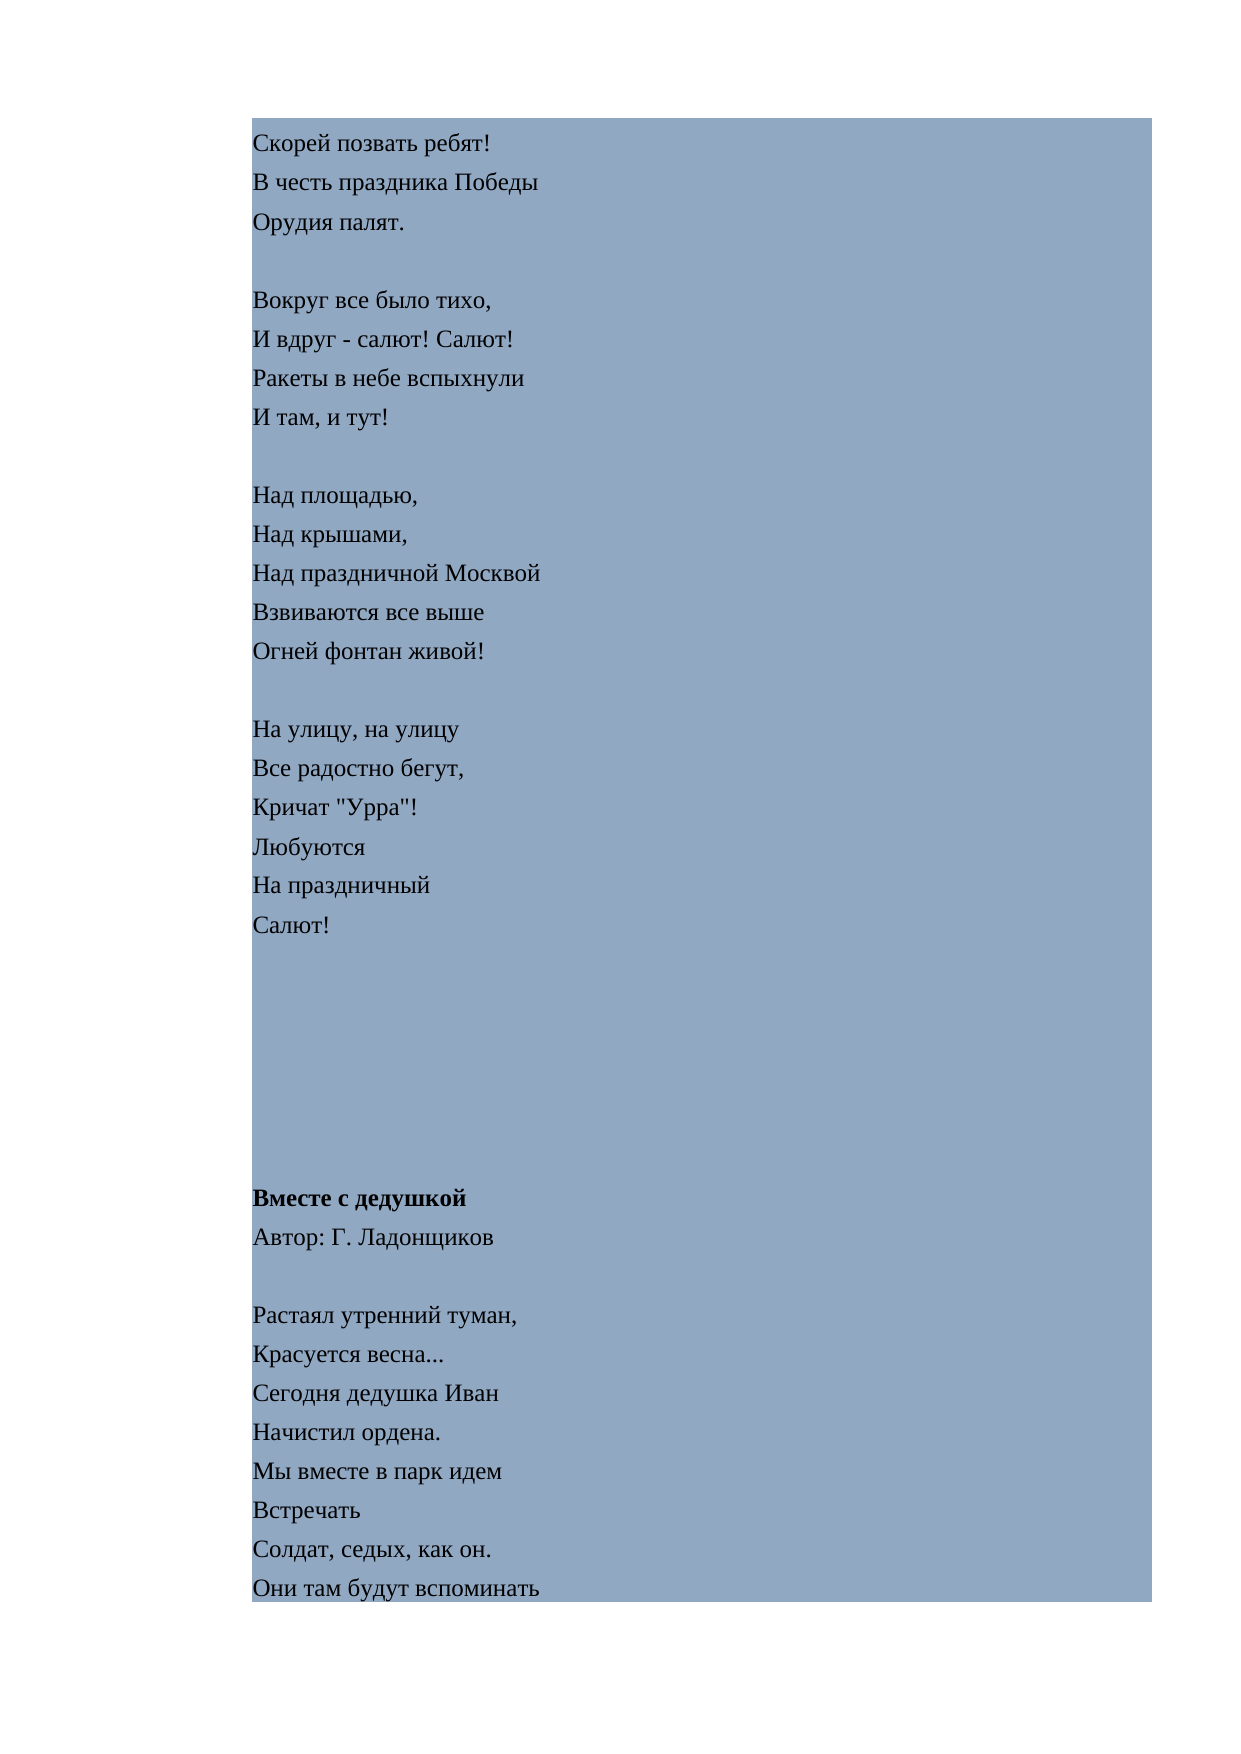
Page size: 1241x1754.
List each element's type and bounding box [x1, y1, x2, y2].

text [252, 118, 1152, 938]
text [252, 1172, 1152, 1602]
